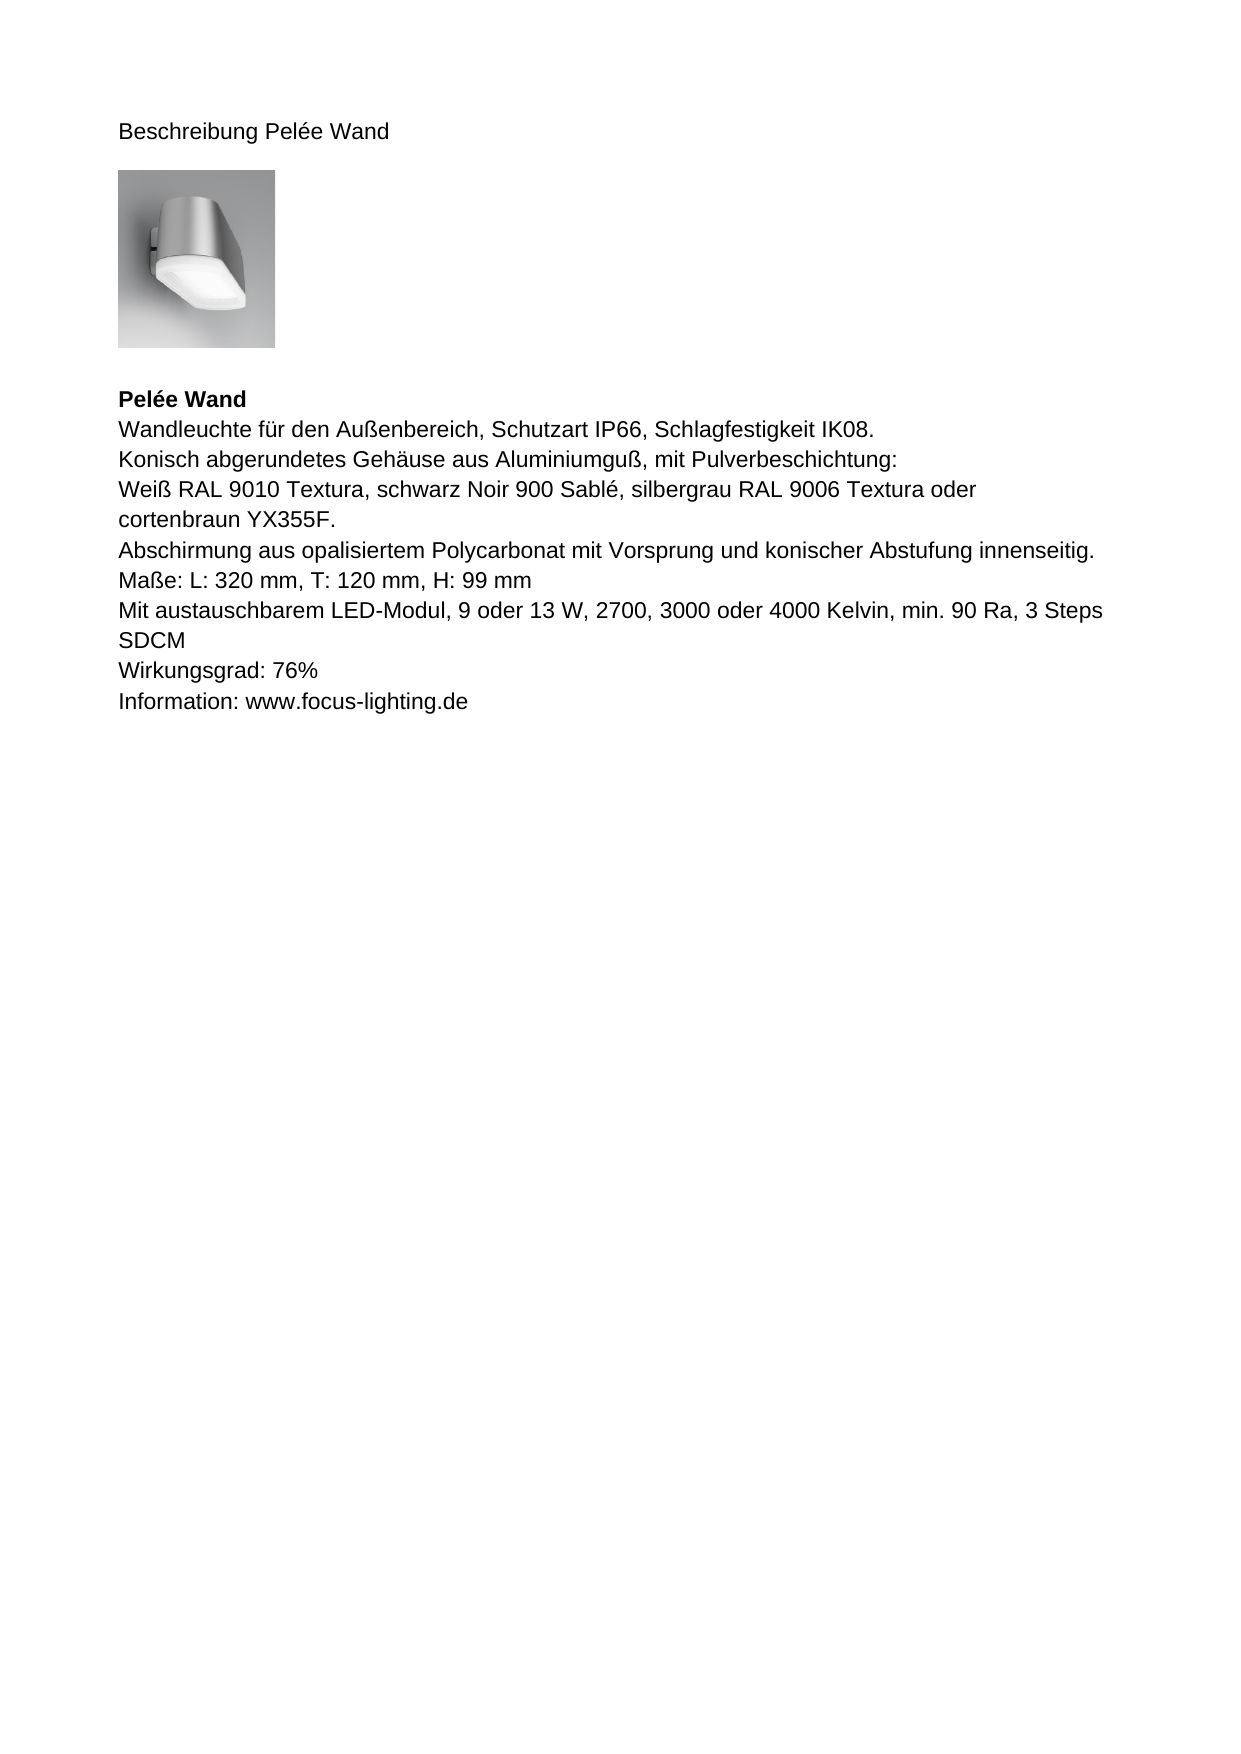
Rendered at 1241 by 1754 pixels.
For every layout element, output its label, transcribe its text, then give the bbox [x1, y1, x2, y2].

text cortenbraun YX355F. [118, 506, 1152, 533]
text Mit austauschbarem LED-Modul, 9 oder 13 W, 2700, 3000 oder 4000 Kelvin, min. 90 Ra, 3 Steps SDCM [118, 597, 1152, 653]
text Konisch abgerundetes Gehäuse aus Aluminiumguß, mit Pulverbeschichtung: [118, 446, 1152, 472]
text Wirkungsgrad: 76% [118, 657, 1152, 684]
text Beschreibung Pelée Wand [118, 118, 1152, 144]
picture [118, 170, 276, 348]
text Abschirmung aus opalisiertem Polycarbonat mit Vorsprung und konischer Abstufung innenseitig. [118, 537, 1152, 563]
text Wandleuchte für den Außenbereich, Schutzart IP66, Schlagfestigkeit IK08. [118, 416, 1152, 442]
text Weiß RAL 9010 Textura, schwarz Noir 900 Sablé, silbergrau RAL 9006 Textura oder [118, 476, 1152, 502]
text Maße: L: 320 mm, T: 120 mm, H: 99 mm [118, 567, 1152, 593]
text Information: www.focus-lighting.de [118, 688, 1152, 714]
text Pelée Wand [118, 386, 1152, 412]
